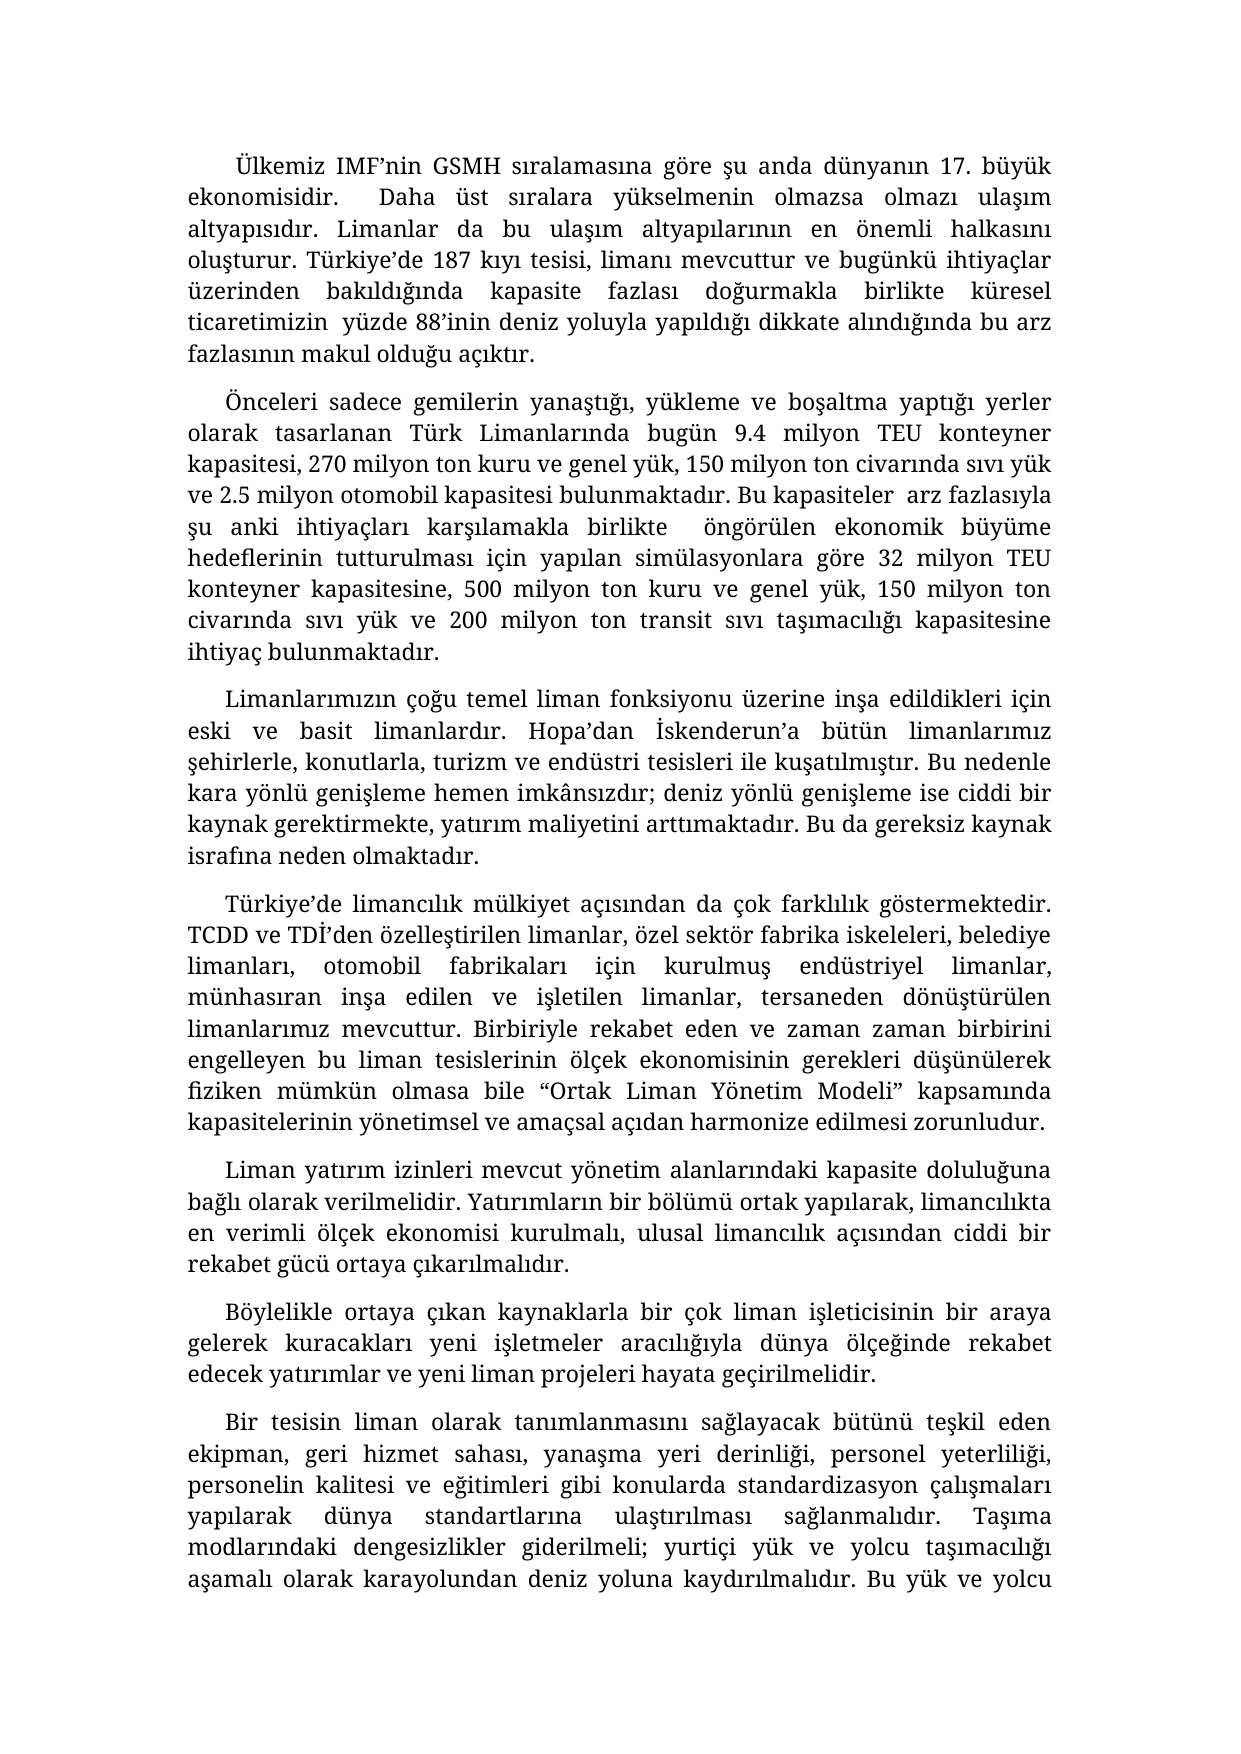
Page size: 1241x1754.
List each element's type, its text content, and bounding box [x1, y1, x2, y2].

text Limanlarımızın çoğu temel liman fonksiyonu üzerine inşa edildikleri için eski ve basit limanlardır. Hopa’dan İskenderun’a bütün limanlarımız şehirlerle, konutlarla, turizm ve endüstri tesisleri ile kuşatılmıştır. Bu nedenle kara yönlü genişleme hemen imkânsızdır; deniz yönlü genişleme ise ciddi bir kaynak gerektirmekte, yatırım maliyetini arttımaktadır. Bu da gereksiz kaynak israfına neden olmaktadır. [187, 683, 1053, 871]
text Ülkemiz IMF’nin GSMH sıralamasına göre şu anda dünyanın 17. büyük ekonomisidir. Daha üst sıralara yükselmenin olmazsa olmazı ulaşım altyapısıdır. Limanlar da bu ulaşım altyapılarının en önemli halkasını oluşturur. Türkiye’de 187 kıyı tesisi, limanı mevcuttur ve bugünkü ihtiyaçlar üzerinden bakıldığında kapasite fazlası doğurmakla birlikte küresel ticaretimizin yüzde 88’inin deniz yoluyla yapıldığı dikkate alındığında bu arz fazlasının makul olduğu açıktır. [187, 150, 1053, 369]
text Böylelikle ortaya çıkan kaynaklarla bir çok liman işleticisinin bir araya gelerek kuracakları yeni işletmeler aracılığıyla dünya ölçeğinde rekabet edecek yatırımlar ve yeni liman projeleri hayata geçirilmelidir. [187, 1296, 1053, 1389]
text Liman yatırım izinleri mevcut yönetim alanlarındaki kapasite doluluğuna bağlı olarak verilmelidir. Yatırımların bir bölümü ortak yapılarak, limancılıkta en verimli ölçek ekonomisi kurulmalı, ulusal limancılık açısından ciddi bir rekabet gücü ortaya çıkarılmalıdır. [187, 1154, 1053, 1279]
text Türkiye’de limancılık mülkiyet açısından da çok farklılık göstermektedir. TCDD ve TDİ’den özelleştirilen limanlar, özel sektör fabrika iskeleleri, belediye limanları, otomobil fabrikaları için kurulmuş endüstriyel limanlar, münhasıran inşa edilen ve işletilen limanlar, tersaneden dönüştürülen limanlarımız mevcuttur. Birbiriyle rekabet eden ve zaman zaman birbirini engelleyen bu liman tesislerinin ölçek ekonomisinin gerekleri düşünülerek fiziken mümkün olmasa bile “Ortak Liman Yönetim Modeli” kapsamında kapasitelerinin yönetimsel ve amaçsal açıdan harmonize edilmesi zorunludur. [187, 887, 1053, 1137]
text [187, 1406, 1053, 1594]
text Önceleri sadece gemilerin yanaştığı, yükleme ve boşaltma yaptığı yerler olarak tasarlanan Türk Limanlarında bugün 9.4 milyon TEU konteyner kapasitesi, 270 milyon ton kuru ve genel yük, 150 milyon ton civarında sıvı yük ve 2.5 milyon otomobil kapasitesi bulunmaktadır. Bu kapasiteler arz fazlasıyla şu anki ihtiyaçları karşılamakla birlikte öngörülen ekonomik büyüme hedeflerinin tutturulması için yapılan simülasyonlara göre 32 milyon TEU konteyner kapasitesine, 500 milyon ton kuru ve genel yük, 150 milyon ton civarında sıvı yük ve 200 milyon ton transit sıvı taşımacılığı kapasitesine ihtiyaç bulunmaktadır. [187, 385, 1053, 667]
